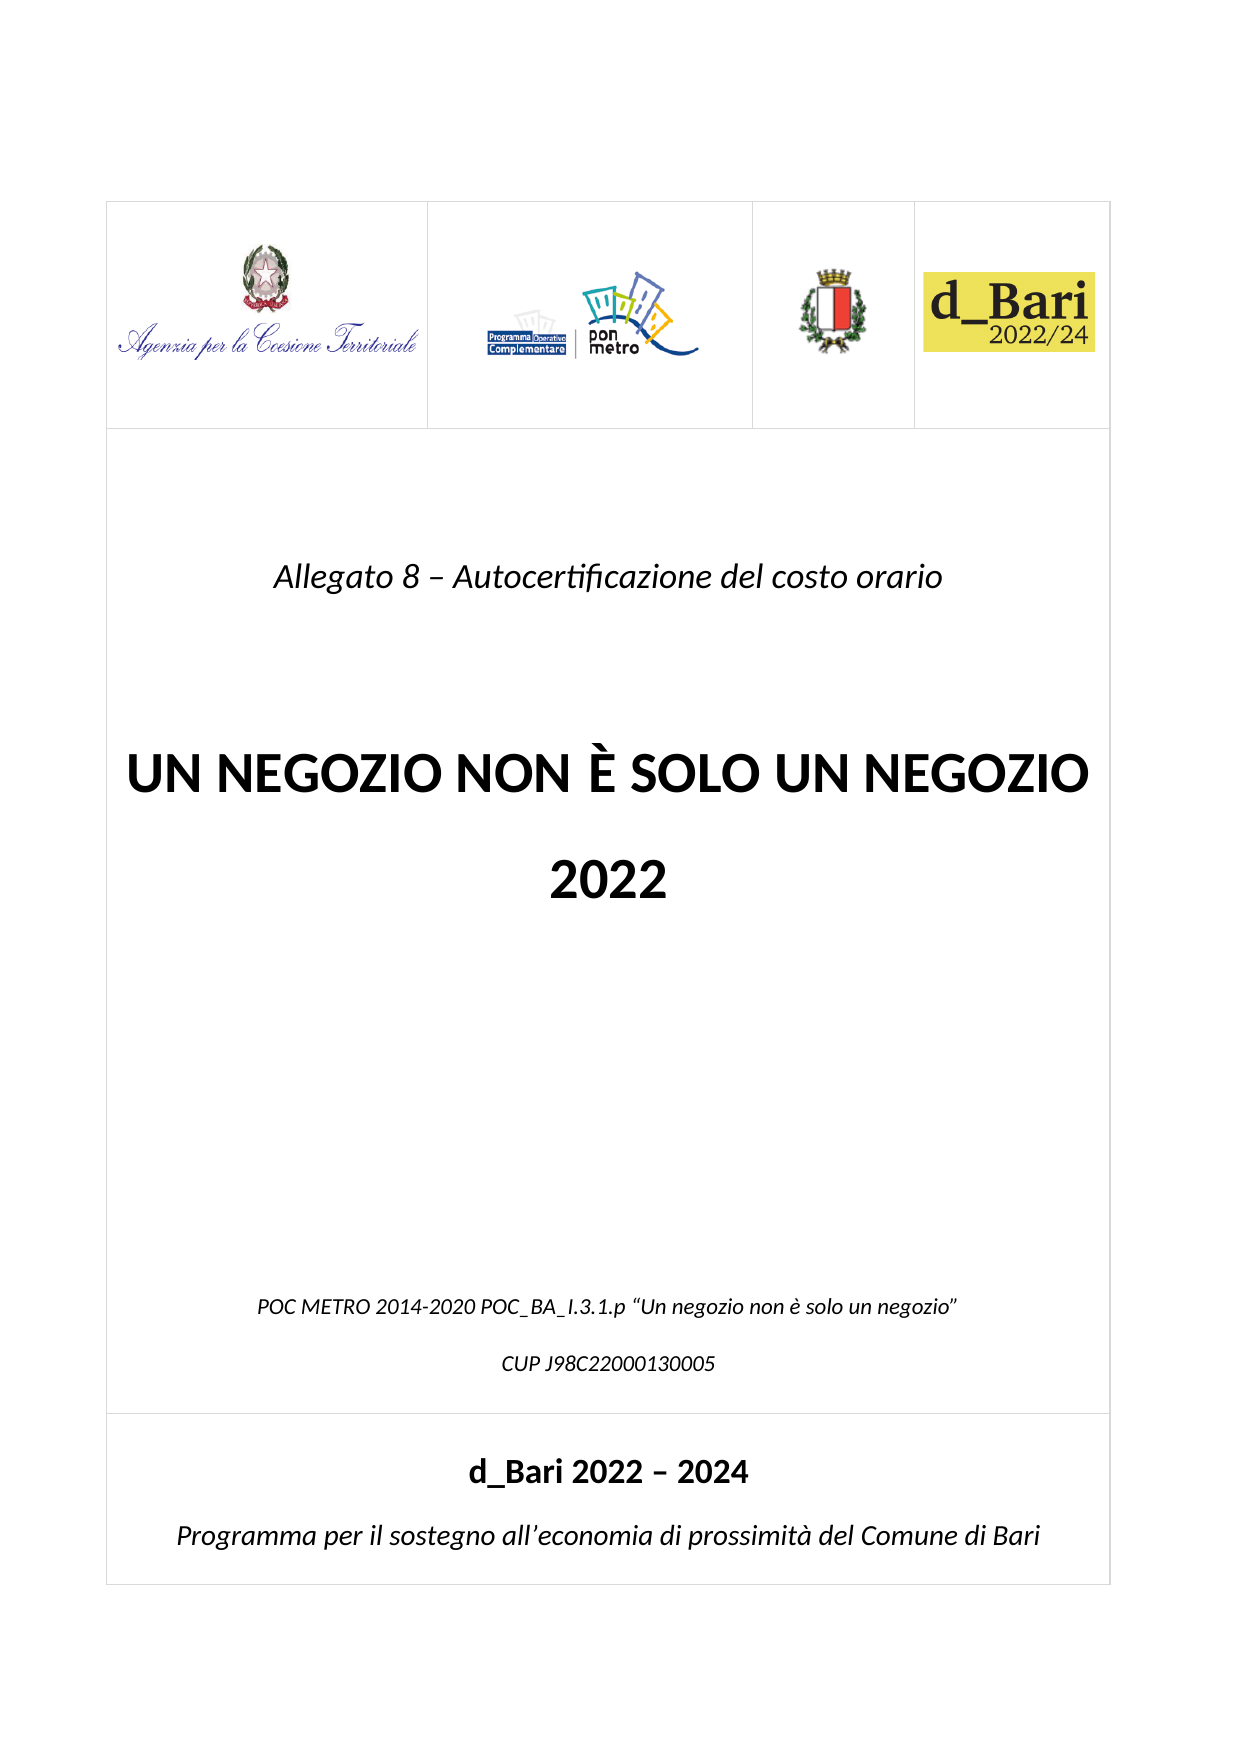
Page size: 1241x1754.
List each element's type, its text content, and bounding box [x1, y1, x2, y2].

table_cell d_Bari 2022 – 2024 Programma per il sostegno all’economia di prossimità del Comune di Bari [107, 1414, 1109, 1584]
table_cell Allegato 8 – Autocertificazione del costo orario UN NEGOZIO NON È SOLO UN NEGOZIO 2022 POC METRO 2014-2020 POC_BA_I.3.1.p “Un negozio non è solo un negozio” CUP J98C22000130005 [107, 429, 1109, 1412]
picture [923, 272, 1096, 352]
table_header [753, 202, 914, 427]
table_header [428, 202, 752, 427]
picture [792, 268, 875, 355]
table_header [915, 202, 1109, 427]
table_header [107, 202, 427, 427]
